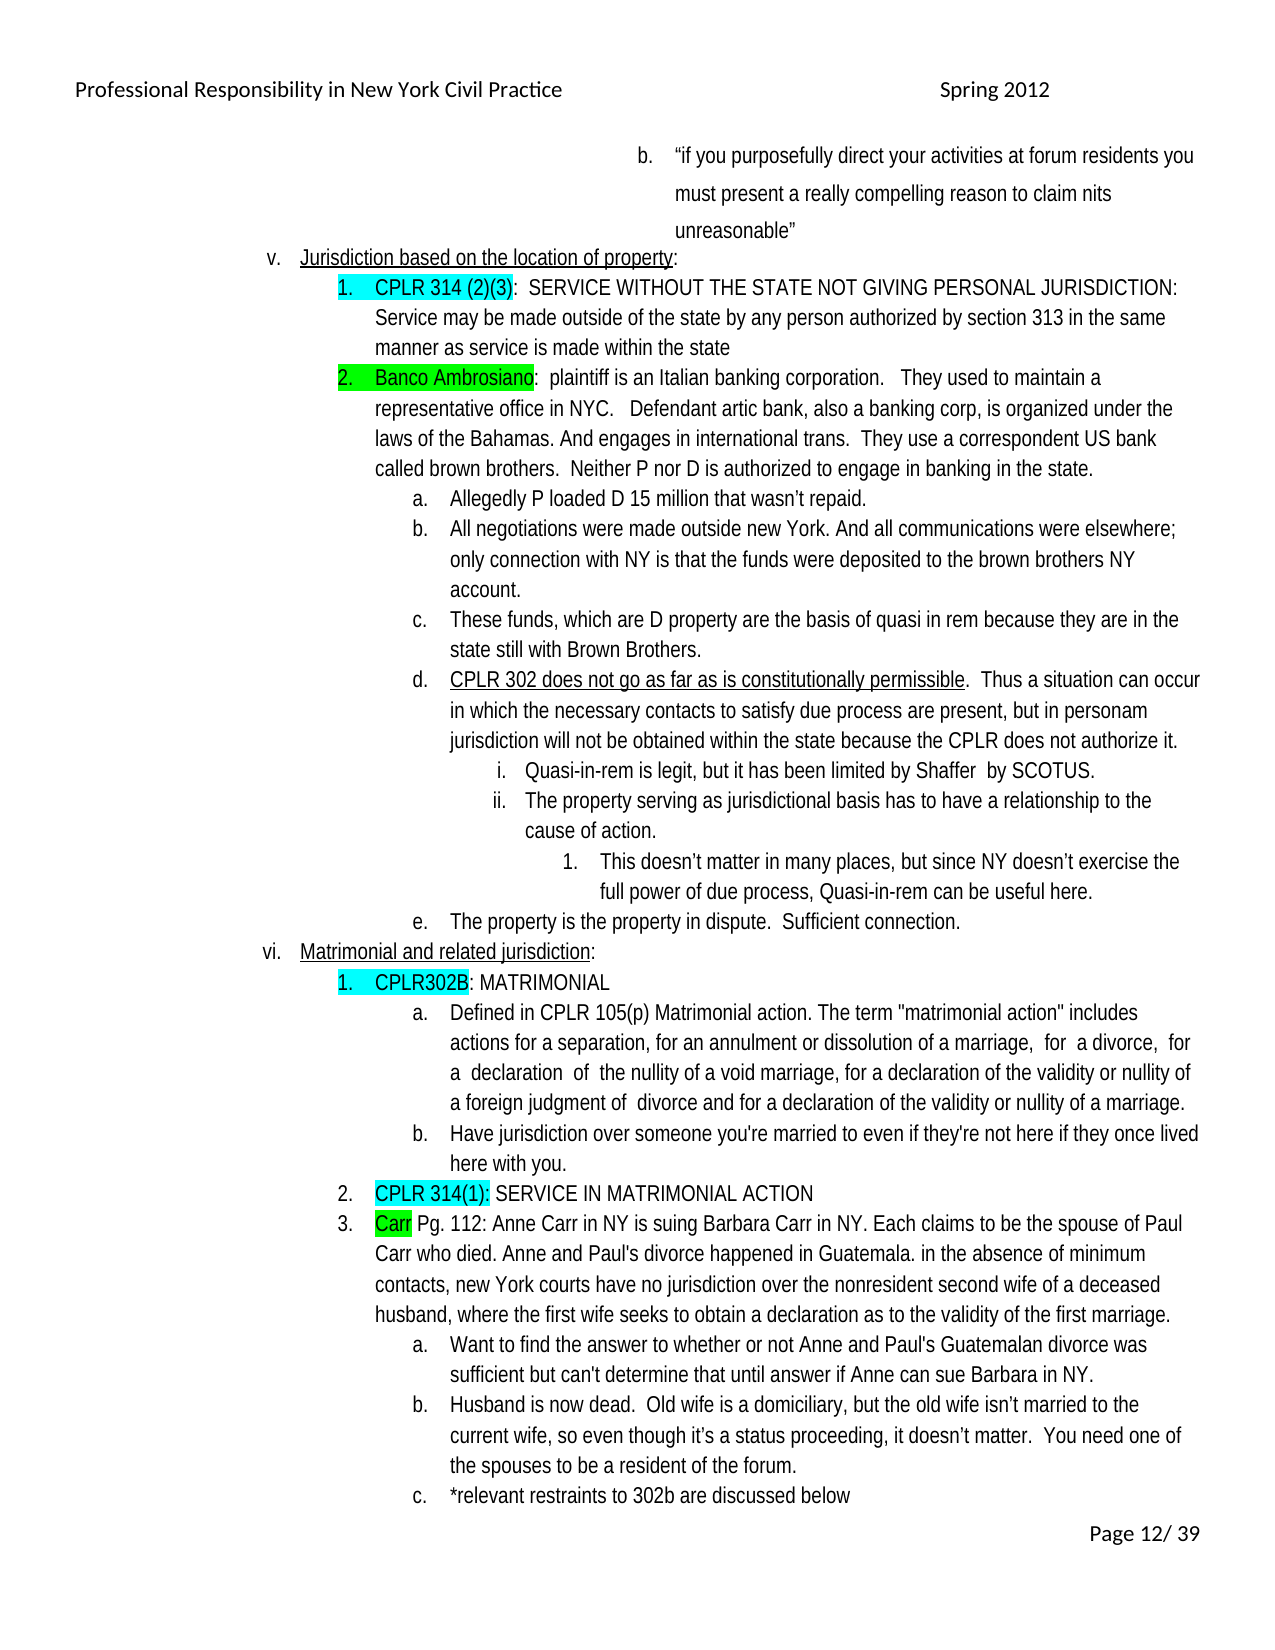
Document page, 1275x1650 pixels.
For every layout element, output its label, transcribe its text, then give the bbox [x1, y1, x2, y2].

list Husband is now dead. Old wife is a domiciliary, but the old wife isn’t married to the current wife, so even though it’s a status proceeding, it doesn’t matter. You need one of the spouses to be a resident of the forum. [412, 1391, 1200, 1478]
list The property is the property in dispute. Sufficient connection. [412, 908, 1200, 934]
list CPLR 302 does not go as far as is constitutionally permissible. Thus a situation can occur in which the necessary contacts to satisfy due process are present, but in personam jurisdiction will not be obtained within the state because the CPLR does not authorize it. [412, 666, 1200, 753]
list Carr Pg. 112: Anne Carr in NY is suing Barbara Carr in NY. Each claims to be the spouse of Paul Carr who died. Anne and Paul's divorce happened in Guatemala. in the absence of minimum contacts, new York courts have no jurisdiction over the nonresident second wife of a deceased husband, where the first wife seeks to obtain a declaration as to the validity of the first marriage. [337, 1210, 1200, 1327]
list CPLR302B: MATRIMONIAL [337, 968, 1200, 995]
list Have jurisdiction over someone you're married to even if they're not here if they once lived here with you. [412, 1119, 1200, 1176]
list *relevant restraints to 302b are discussed below [412, 1482, 1200, 1508]
list These funds, which are D property are the basis of quasi in rem because they are in the state still with Brown Brothers. [412, 606, 1200, 663]
list “if you purposefully direct your activities at forum residents you must present a really compelling reason to claim nits unreasonable” [637, 131, 1200, 243]
list CPLR 314 (2)(3): SERVICE WITHOUT THE STATE NOT GIVING PERSONAL JURISDICTION: Service may be made outside of the state by any person authorized by section 313 in the same manner as service is made within the state [337, 274, 1200, 361]
list All negotiations were made outside new York. And all communications were elsewhere; only connection with NY is that the funds were deposited to the brown brothers NY account. [412, 515, 1200, 602]
list Jurisdiction based on the location of property: [281, 243, 1200, 270]
list This doesn’t matter in many places, but since NY doesn’t exercise the full power of due process, Quasi-in-rem can be useful here. [562, 848, 1200, 904]
list Defined in CPLR 105(p) Matrimonial action. The term "matrimonial action" includes actions for a separation, for an annulment or dissolution of a marriage, for a divorce, for a declaration of the nullity of a void marriage, for a declaration of the validity or nullity of a foreign judgment of divorce and for a declaration of the validity or nullity of a marriage. [412, 999, 1200, 1116]
list Quasi-in-rem is legit, but it has been limited by Shaffer by SCOTUS. [506, 757, 1200, 783]
list CPLR 314(1): SERVICE IN MATRIMONIAL ACTION [490, 1180, 1200, 1206]
list Banco Ambrosiano: plaintiff is an Italian banking corporation. They used to maintain a representative office in NYC. Defendant artic bank, also a banking corp, is organized under the laws of the Bahamas. And engages in international trans. They use a correspondent US bank called brown brothers. Neither P nor D is authorized to engage in banking in the state. [337, 364, 1200, 481]
list Want to find the answer to whether or not Anne and Paul's Guatemalan divorce was sufficient but can't determine that until answer if Anne can sue Barbara in NY. [412, 1331, 1200, 1388]
list Allegedly P loaded D 15 million that wasn’t repaid. [412, 485, 1200, 512]
list The property serving as jurisdictional basis has to have a relationship to the cause of action. [506, 787, 1200, 844]
list Matrimonial and related jurisdiction: [281, 938, 1200, 965]
